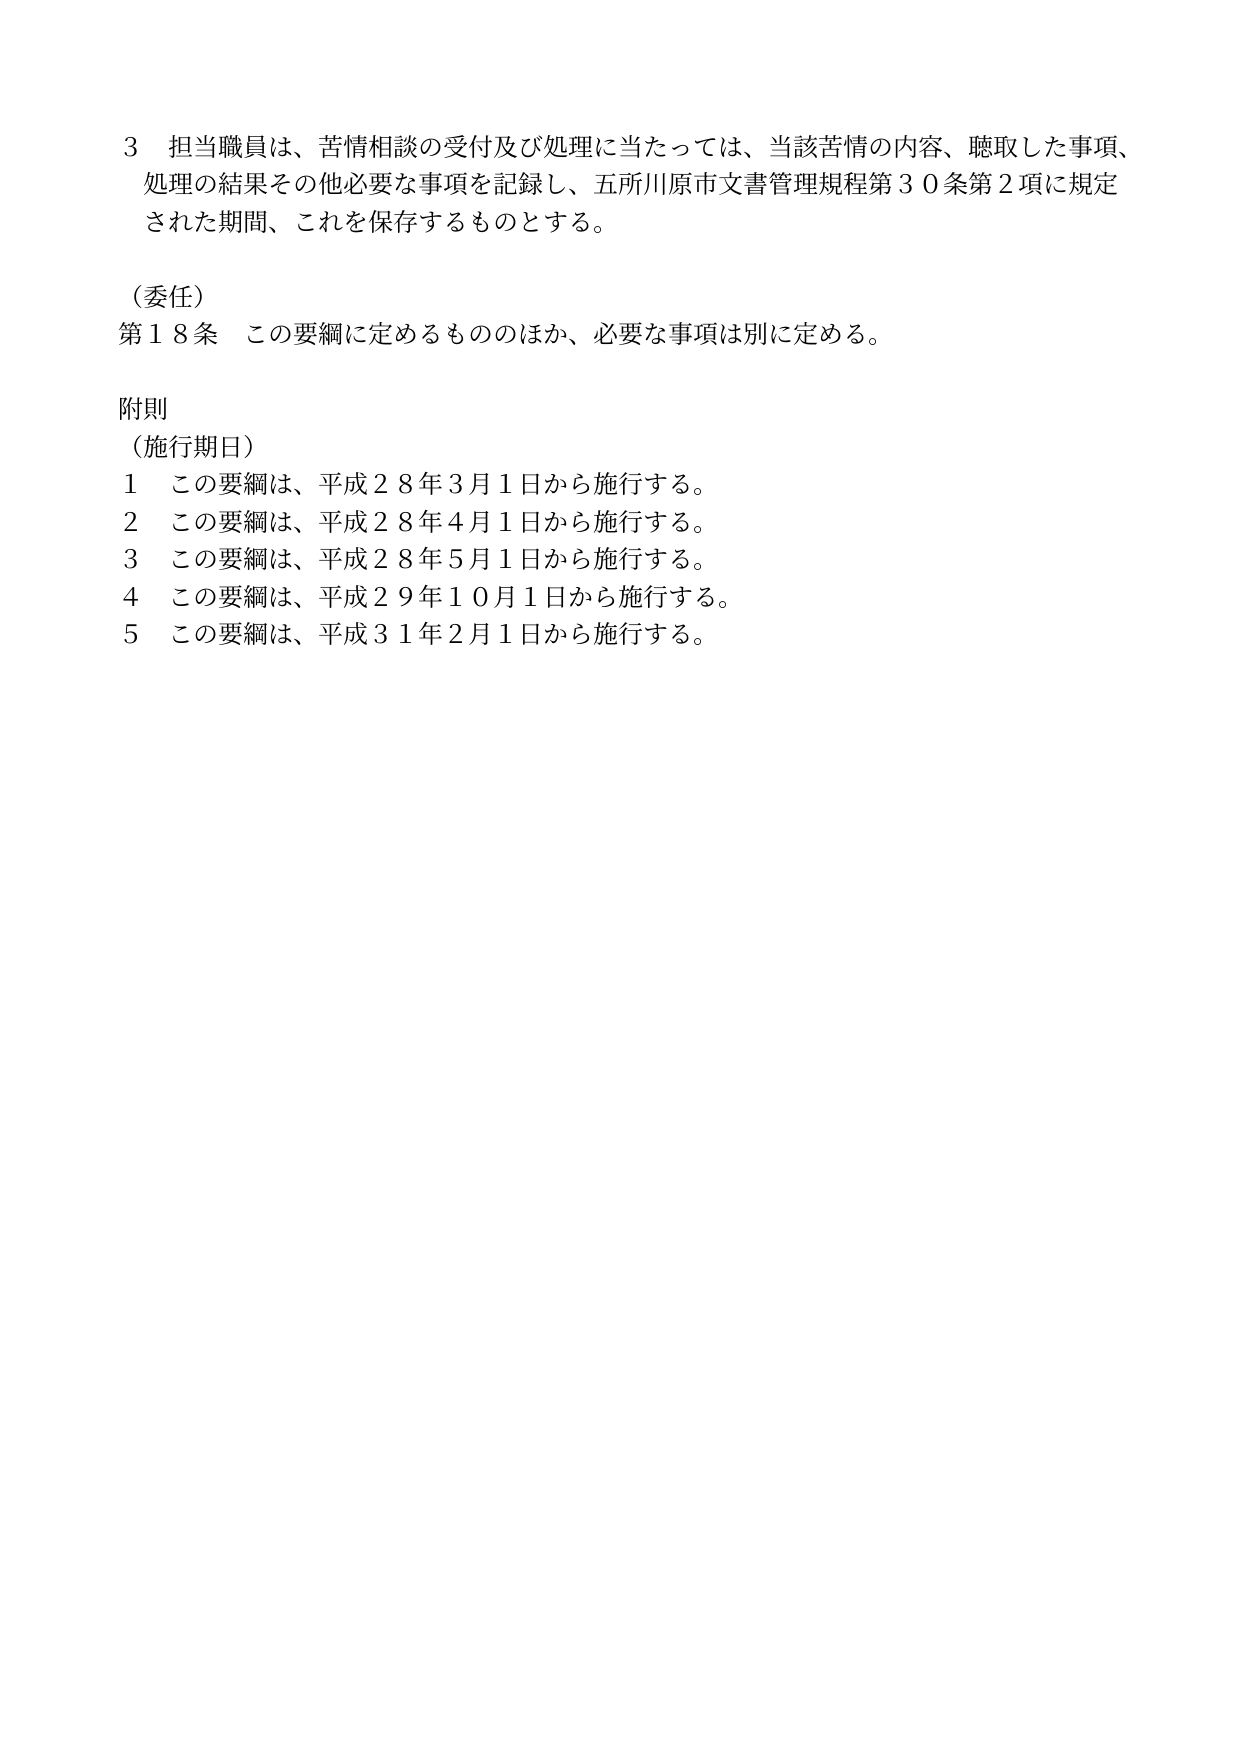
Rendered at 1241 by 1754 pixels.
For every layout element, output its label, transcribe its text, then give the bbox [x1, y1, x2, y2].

text （施行期日） [118, 427, 1122, 464]
text ２ この要綱は、平成２８年４月１日から施行する。 [118, 502, 1122, 539]
text 附則 [118, 389, 1122, 427]
text （委任） [118, 277, 1122, 314]
text ４ この要綱は、平成２９年１０月１日から施行する。 [118, 577, 1122, 614]
text ３ この要綱は、平成２８年５月１日から施行する。 [118, 539, 1122, 577]
text ３ 担当職員は、苦情相談の受付及び処理に当たっては、当該苦情の内容、聴取した事項、処理の結果その他必要な事項を記録し、五所川原市文書管理規程第３０条第２項に規定された期間、これを保存するものとする。 [118, 127, 1122, 239]
text １ この要綱は、平成２８年３月１日から施行する。 [118, 464, 1122, 502]
text 第１８条 この要綱に定めるもののほか、必要な事項は別に定める。 [118, 314, 1122, 352]
text ５ この要綱は、平成３１年２月１日から施行する。 [118, 614, 1122, 652]
